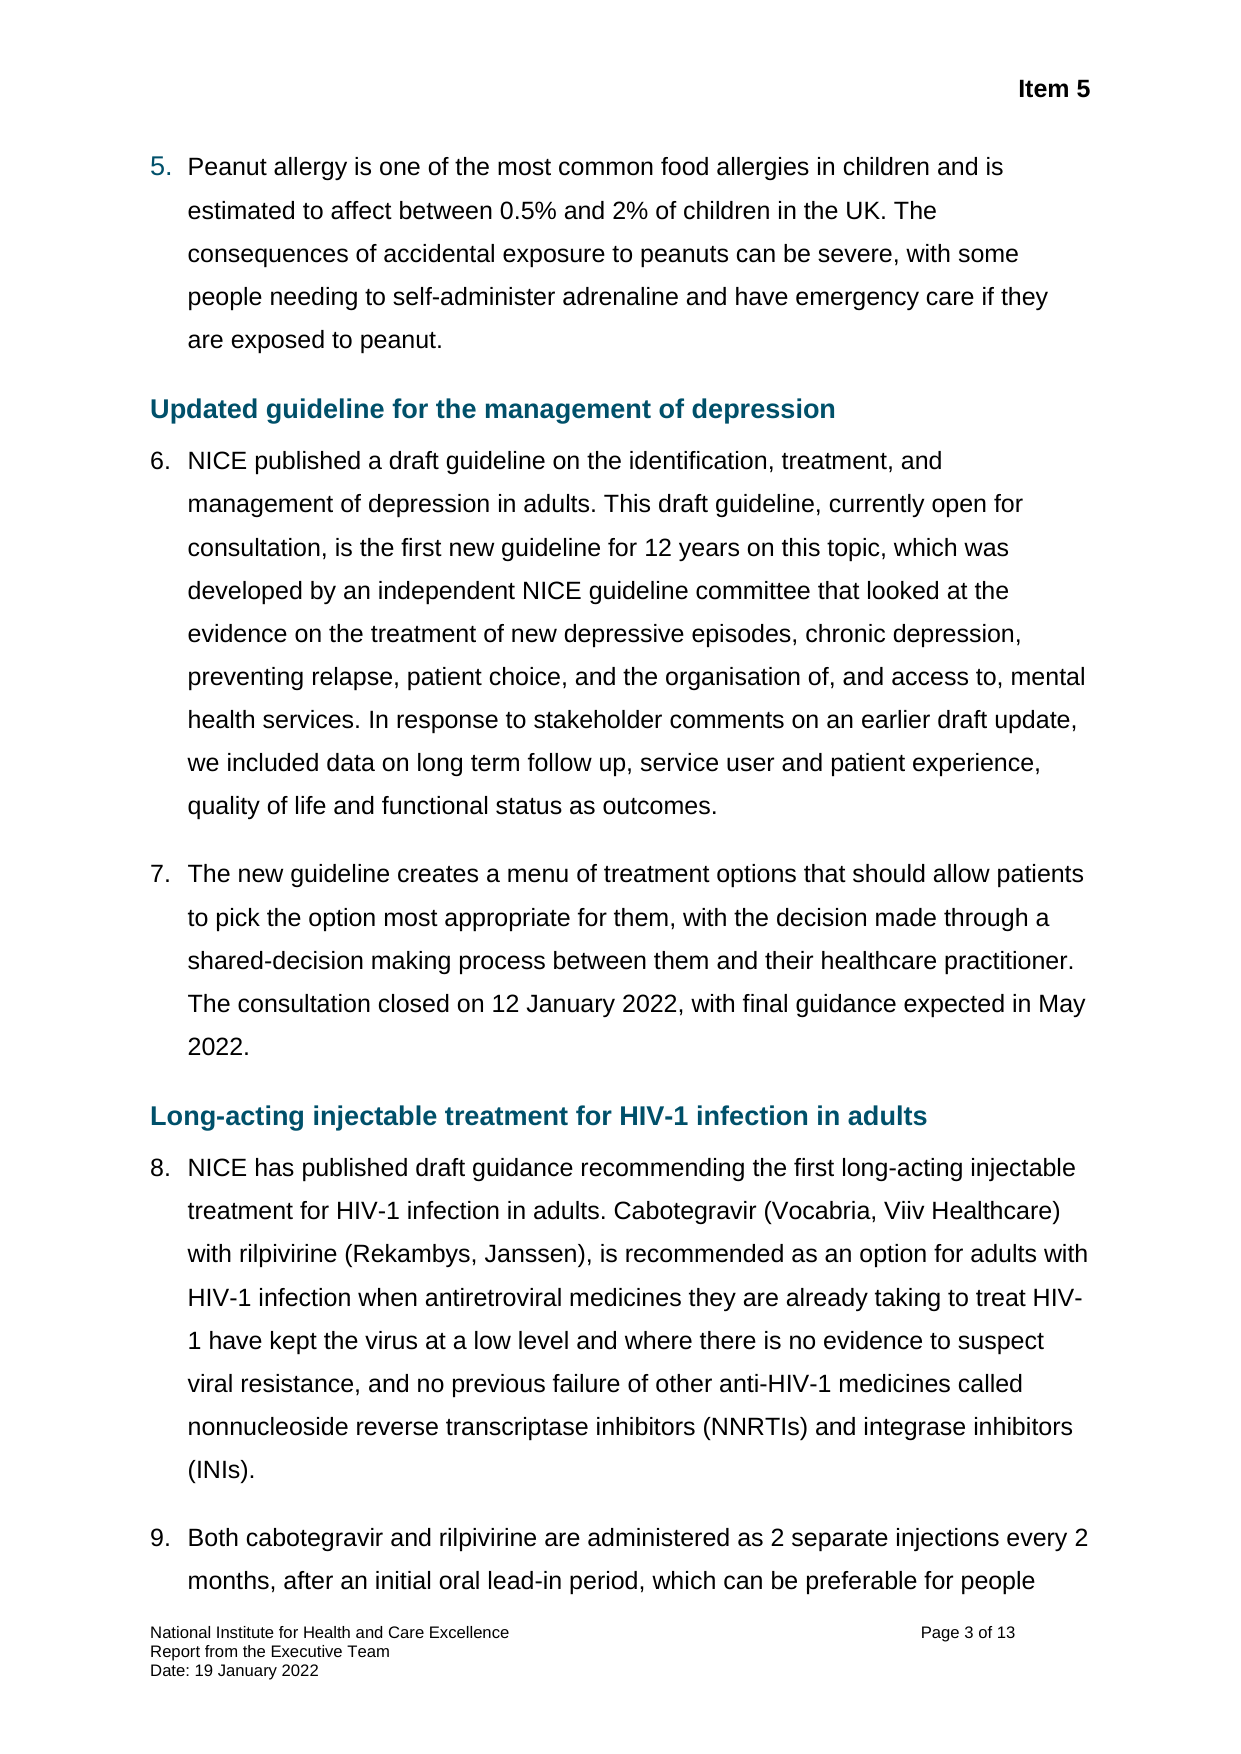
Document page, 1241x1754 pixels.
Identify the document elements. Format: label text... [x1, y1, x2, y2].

subtitle Updated guideline for the management of depression [150, 393, 1090, 424]
subtitle Long-acting injectable treatment for HIV-1 infection in adults [150, 1100, 1090, 1131]
list NICE has published draft guidance recommending the first long-acting injectable treatment for HIV-1 infection in adults. Cabotegravir (Vocabria, Viiv Healthcare) with rilpivirine (Rekambys, Janssen), is recommended as an option for adults with HIV-1 infection when antiretroviral medicines they are already taking to treat HIV-1 have kept the virus at a low level and where there is no evidence to suspect viral resistance, and no previous failure of other anti-HIV-1 medicines called nonnucleoside reverse transcriptase inhibitors (NNRTIs) and integrase inhibitors (INIs). [150, 1153, 1090, 1484]
list Peanut allergy is one of the most common food allergies in children and is estimated to affect between 0.5% and 2% of children in the UK. The consequences of accidental exposure to peanuts can be severe, with some people needing to self-administer adrenaline and have emergency care if they are exposed to peanut. [150, 150, 1090, 354]
list The new guideline creates a menu of treatment options that should allow patients to pick the option most appropriate for them, with the decision made through a shared-decision making process between them and their healthcare practitioner. The consultation closed on 12 January 2022, with final guidance expected in May 2022. [150, 859, 1090, 1061]
list NICE published a draft guideline on the identification, treatment, and management of depression in adults. This draft guideline, currently open for consultation, is the first new guideline for 12 years on this topic, which was developed by an independent NICE guideline committee that looked at the evidence on the treatment of new depressive episodes, chronic depression, preventing relapse, patient choice, and the organisation of, and access to, mental health services. In response to stakeholder comments on an earlier draft update, we included data on long term follow up, service user and patient experience, quality of life and functional status as outcomes. [150, 446, 1090, 820]
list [150, 1523, 1090, 1595]
